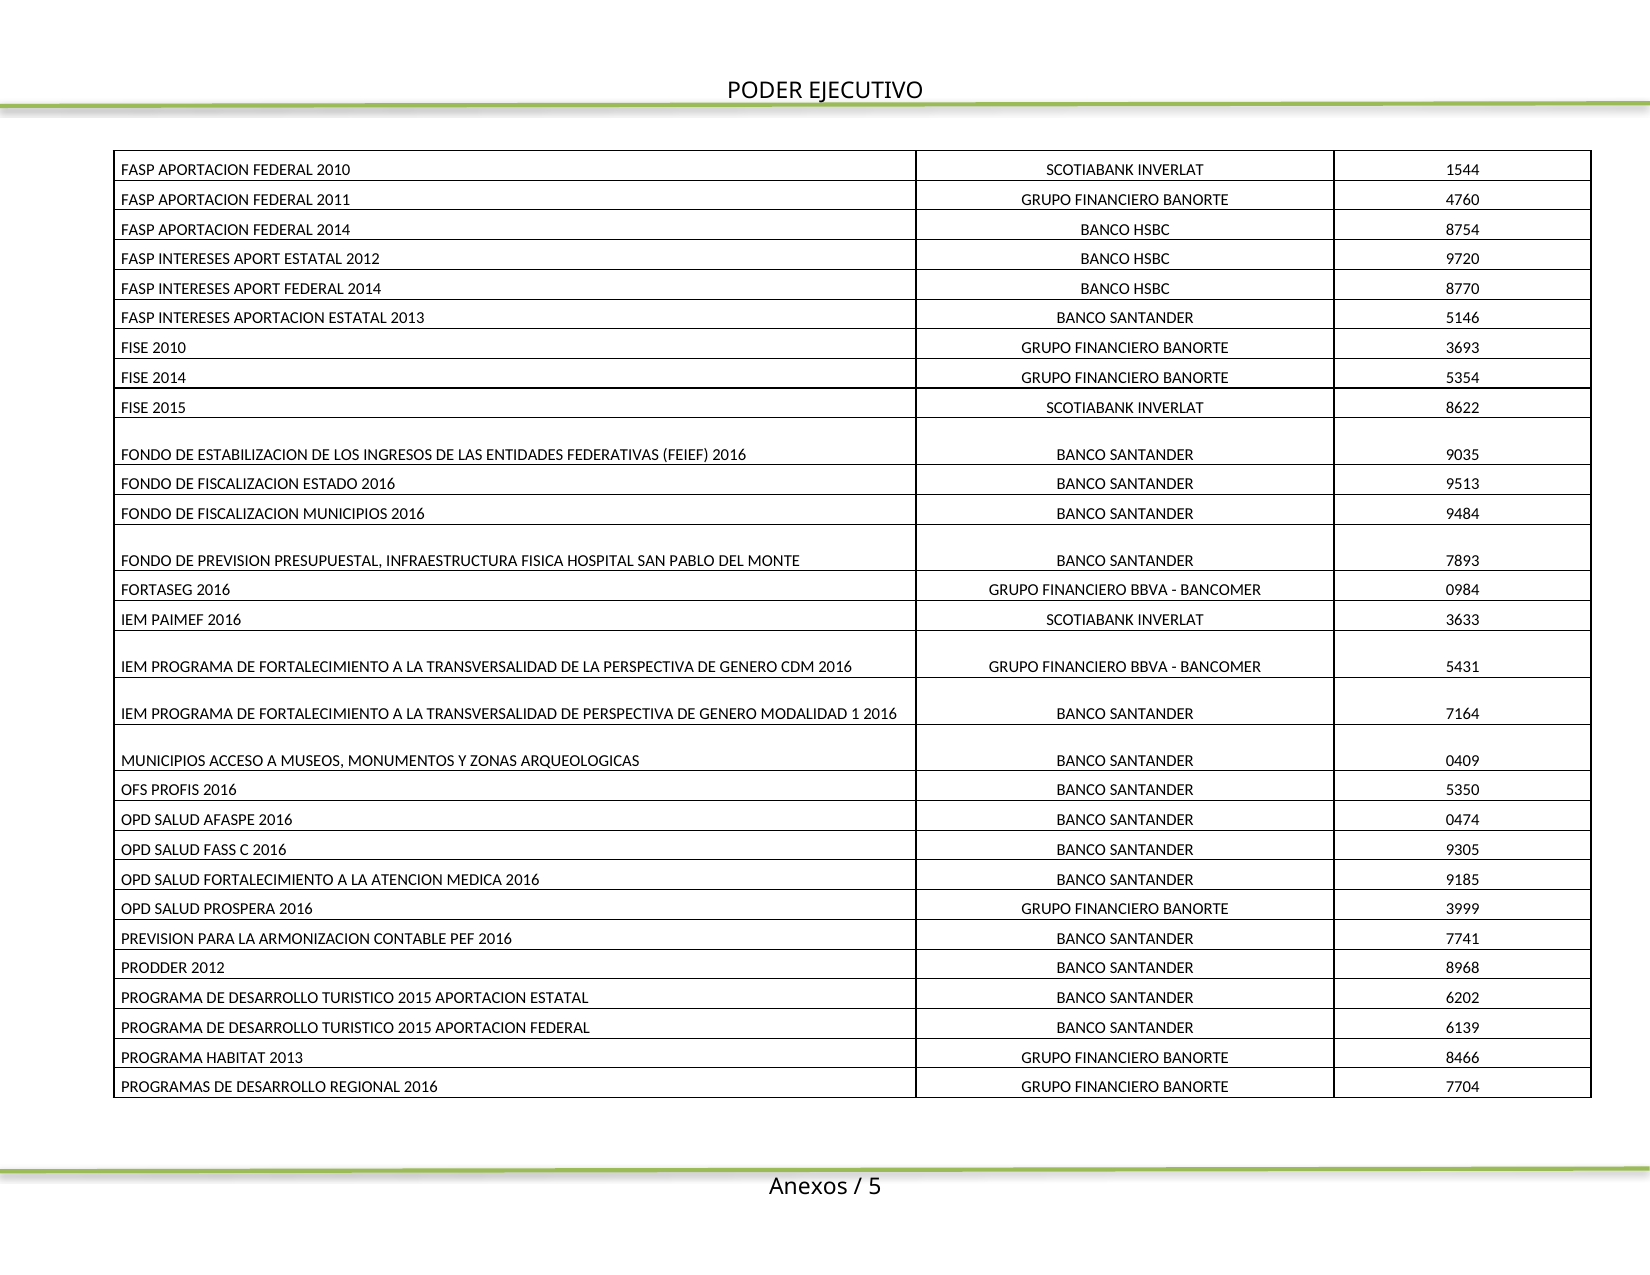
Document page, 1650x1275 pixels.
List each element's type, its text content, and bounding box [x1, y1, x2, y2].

table_cell BANCO SANTANDER [917, 525, 1333, 570]
table_cell 3633 [1335, 601, 1590, 630]
table_cell FISE 2010 [115, 329, 915, 358]
table_cell PRODDER 2012 [115, 950, 915, 978]
table_cell OPD SALUD AFASPE 2016 [115, 801, 915, 830]
table_cell BANCO SANTANDER [917, 860, 1333, 889]
table_cell GRUPO FINANCIERO BANORTE [917, 1039, 1333, 1067]
table_cell BANCO SANTANDER [917, 300, 1333, 328]
table_cell BANCO HSBC [917, 210, 1333, 239]
table_cell PROGRAMAS DE DESARROLLO REGIONAL 2016 [115, 1068, 915, 1097]
table_cell 9720 [1335, 240, 1590, 269]
table_cell 5146 [1335, 300, 1590, 328]
table_cell GRUPO FINANCIERO BANORTE [917, 181, 1333, 209]
table_cell 9513 [1335, 465, 1590, 494]
table_cell GRUPO FINANCIERO BBVA - BANCOMER [917, 631, 1333, 677]
table_cell BANCO SANTANDER [917, 1009, 1333, 1037]
table_cell FONDO DE FISCALIZACION ESTADO 2016 [115, 465, 915, 494]
table_cell FASP INTERESES APORT ESTATAL 2012 [115, 240, 915, 269]
table_cell 5354 [1335, 359, 1590, 387]
table_cell GRUPO FINANCIERO BANORTE [917, 890, 1333, 919]
table_cell BANCO HSBC [917, 240, 1333, 269]
table_cell 6139 [1335, 1009, 1590, 1037]
table_cell OPD SALUD FASS C 2016 [115, 831, 915, 859]
table_cell BANCO SANTANDER [917, 725, 1333, 770]
table_cell IEM PROGRAMA DE FORTALECIMIENTO A LA TRANSVERSALIDAD DE LA PERSPECTIVA DE GENERO CDM 2016 [115, 631, 915, 677]
table_cell 3693 [1335, 329, 1590, 358]
table_cell PROGRAMA HABITAT 2013 [115, 1039, 915, 1067]
table_cell BANCO SANTANDER [917, 678, 1333, 723]
table_cell 8754 [1335, 210, 1590, 239]
table_cell 9305 [1335, 831, 1590, 859]
table_cell 8770 [1335, 270, 1590, 298]
table_cell 7893 [1335, 525, 1590, 570]
table_cell 3999 [1335, 890, 1590, 919]
table_cell BANCO SANTANDER [917, 920, 1333, 948]
table_cell 9484 [1335, 495, 1590, 523]
table_cell 0984 [1335, 571, 1590, 600]
table_cell 5431 [1335, 631, 1590, 677]
table_cell FONDO DE FISCALIZACION MUNICIPIOS 2016 [115, 495, 915, 523]
table_cell 0409 [1335, 725, 1590, 770]
table_cell BANCO SANTANDER [917, 495, 1333, 523]
table_cell 5350 [1335, 771, 1590, 800]
table_cell 8466 [1335, 1039, 1590, 1067]
table_cell OPD SALUD PROSPERA 2016 [115, 890, 915, 919]
table_cell 4760 [1335, 181, 1590, 209]
table_cell FASP INTERESES APORT FEDERAL 2014 [115, 270, 915, 298]
table_cell OFS PROFIS 2016 [115, 771, 915, 800]
table_cell BANCO SANTANDER [917, 771, 1333, 800]
table_cell PROGRAMA DE DESARROLLO TURISTICO 2015 APORTACION FEDERAL [115, 1009, 915, 1037]
table_cell BANCO SANTANDER [917, 979, 1333, 1008]
table_cell OPD SALUD FORTALECIMIENTO A LA ATENCION MEDICA 2016 [115, 860, 915, 889]
table_cell 7704 [1335, 1068, 1590, 1097]
table_cell 0474 [1335, 801, 1590, 830]
table_cell SCOTIABANK INVERLAT [917, 151, 1333, 180]
table_cell 8968 [1335, 950, 1590, 978]
table_cell PREVISION PARA LA ARMONIZACION CONTABLE PEF 2016 [115, 920, 915, 948]
table_cell FASP APORTACION FEDERAL 2011 [115, 181, 915, 209]
table_cell 9185 [1335, 860, 1590, 889]
table_cell FISE 2014 [115, 359, 915, 387]
table_cell GRUPO FINANCIERO BANORTE [917, 1068, 1333, 1097]
table_cell 7164 [1335, 678, 1590, 723]
table_cell BANCO SANTANDER [917, 831, 1333, 859]
table_cell FONDO DE ESTABILIZACION DE LOS INGRESOS DE LAS ENTIDADES FEDERATIVAS (FEIEF) 2016 [115, 418, 915, 464]
table_cell FORTASEG 2016 [115, 571, 915, 600]
table_cell GRUPO FINANCIERO BANORTE [917, 329, 1333, 358]
table_cell 9035 [1335, 418, 1590, 464]
table_cell SCOTIABANK INVERLAT [917, 389, 1333, 417]
table_cell BANCO SANTANDER [917, 465, 1333, 494]
table_cell 7741 [1335, 920, 1590, 948]
table_cell GRUPO FINANCIERO BBVA - BANCOMER [917, 571, 1333, 600]
table_cell FONDO DE PREVISION PRESUPUESTAL, INFRAESTRUCTURA FISICA HOSPITAL SAN PABLO DEL MONTE [115, 525, 915, 570]
table_cell MUNICIPIOS ACCESO A MUSEOS, MONUMENTOS Y ZONAS ARQUEOLOGICAS [115, 725, 915, 770]
table_cell BANCO SANTANDER [917, 418, 1333, 464]
table_cell 6202 [1335, 979, 1590, 1008]
table_cell 8622 [1335, 389, 1590, 417]
table_cell IEM PAIMEF 2016 [115, 601, 915, 630]
table_cell BANCO HSBC [917, 270, 1333, 298]
table_cell BANCO SANTANDER [917, 801, 1333, 830]
table_cell GRUPO FINANCIERO BANORTE [917, 359, 1333, 387]
table_cell FASP APORTACION FEDERAL 2010 [115, 151, 915, 180]
table_cell BANCO SANTANDER [917, 950, 1333, 978]
table_cell FASP APORTACION FEDERAL 2014 [115, 210, 915, 239]
table_cell IEM PROGRAMA DE FORTALECIMIENTO A LA TRANSVERSALIDAD DE PERSPECTIVA DE GENERO MODALIDAD 1 2016 [115, 678, 915, 723]
table_cell SCOTIABANK INVERLAT [917, 601, 1333, 630]
table_cell PROGRAMA DE DESARROLLO TURISTICO 2015 APORTACION ESTATAL [115, 979, 915, 1008]
table_cell FASP INTERESES APORTACION ESTATAL 2013 [115, 300, 915, 328]
table_cell FISE 2015 [115, 389, 915, 417]
table_cell 1544 [1335, 151, 1590, 180]
